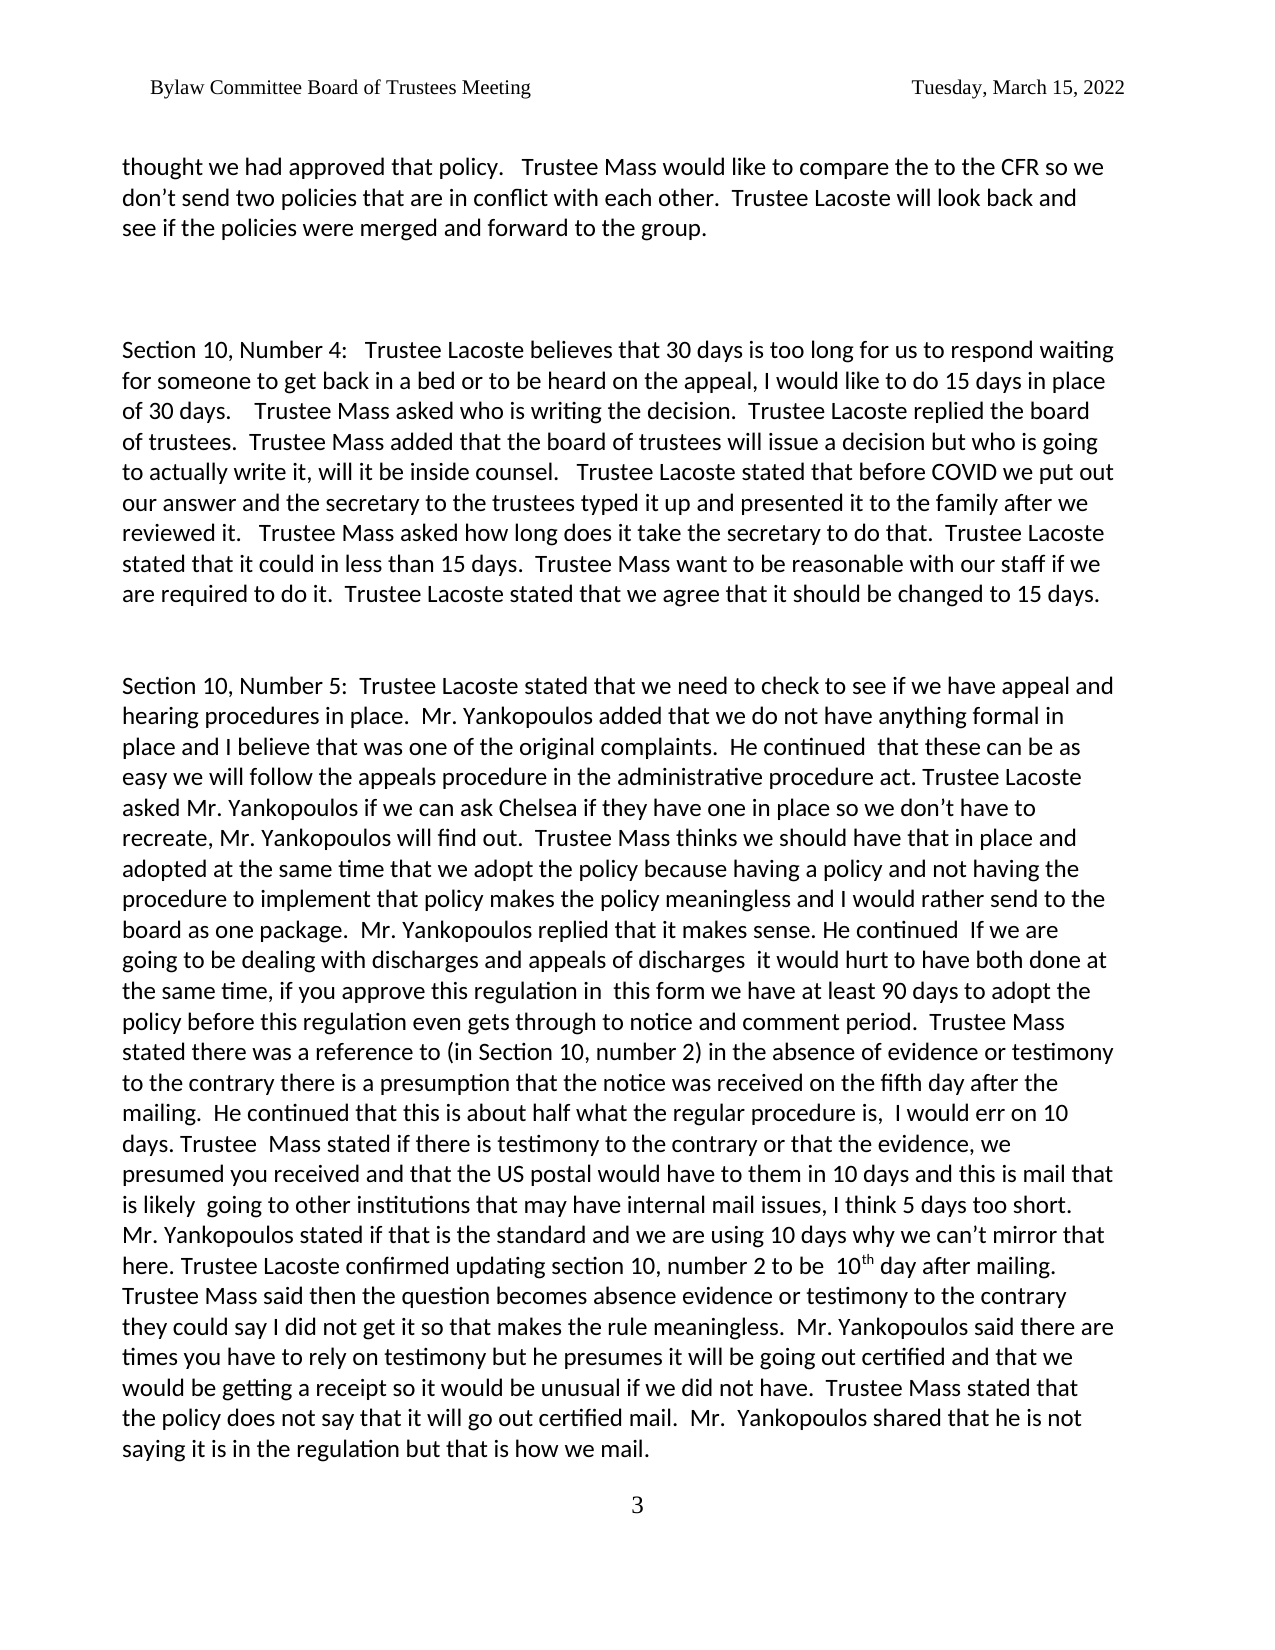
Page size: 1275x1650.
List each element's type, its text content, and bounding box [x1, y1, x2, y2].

text Section 10, Number 5: Trustee Lacoste stated that we need to check to see if we have appeal and hearing procedures in place. Mr. Yankopoulos added that we do not have anything formal in place and I believe that was one of the original complaints. He continued that these can be as easy we will follow the appeals procedure in the administrative procedure act. Trustee Lacoste asked Mr. Yankopoulos if we can ask Chelsea if they have one in place so we don’t have to recreate, Mr. Yankopoulos will find out. Trustee Mass thinks we should have that in place and adopted at the same time that we adopt the policy because having a policy and not having the procedure to implement that policy makes the policy meaningless and I would rather send to the board as one package. Mr. Yankopoulos replied that it makes sense. He continued If we are going to be dealing with discharges and appeals of discharges it would hurt to have both done at the same time, if you approve this regulation in this form we have at least 90 days to adopt the policy before this regulation even gets through to notice and comment period. Trustee Mass stated there was a reference to (in Section 10, number 2) in the absence of evidence or testimony to the contrary there is a presumption that the notice was received on the fifth day after the mailing. He continued that this is about half what the regular procedure is, I would err on 10 days. Trustee Mass stated if there is testimony to the contrary or that the evidence, we presumed you received and that the US postal would have to them in 10 days and this is mail that is likely going to other institutions that may have internal mail issues, I think 5 days too short. Mr. Yankopoulos stated if that is the standard and we are using 10 days why we can’t mirror that here. Trustee Lacoste confirmed updating section 10, number 2 to be 10th day after mailing. Trustee Mass said then the question becomes absence evidence or testimony to the contrary they could say I did not get it so that makes the rule meaningless. Mr. Yankopoulos said there are times you have to rely on testimony but he presumes it will be going out certified and that we would be getting a receipt so it would be unusual if we did not have. Trustee Mass stated that the policy does not say that it will go out certified mail. Mr. Yankopoulos shared that he is not saying it is in the regulation but that is how we mail. [122, 670, 1116, 1463]
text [122, 151, 1116, 243]
text Section 10, Number 4: Trustee Lacoste believes that 30 days is too long for us to respond waiting for someone to get back in a bed or to be heard on the appeal, I would like to do 15 days in place of 30 days. Trustee Mass asked who is writing the decision. Trustee Lacoste replied the board of trustees. Trustee Mass added that the board of trustees will issue a decision but who is going to actually write it, will it be inside counsel. Trustee Lacoste stated that before COVID we put out our answer and the secretary to the trustees typed it up and presented it to the family after we reviewed it. Trustee Mass asked how long does it take the secretary to do that. Trustee Lacoste stated that it could in less than 15 days. Trustee Mass want to be reasonable with our staff if we are required to do it. Trustee Lacoste stated that we agree that it should be changed to 15 days. [122, 334, 1116, 609]
